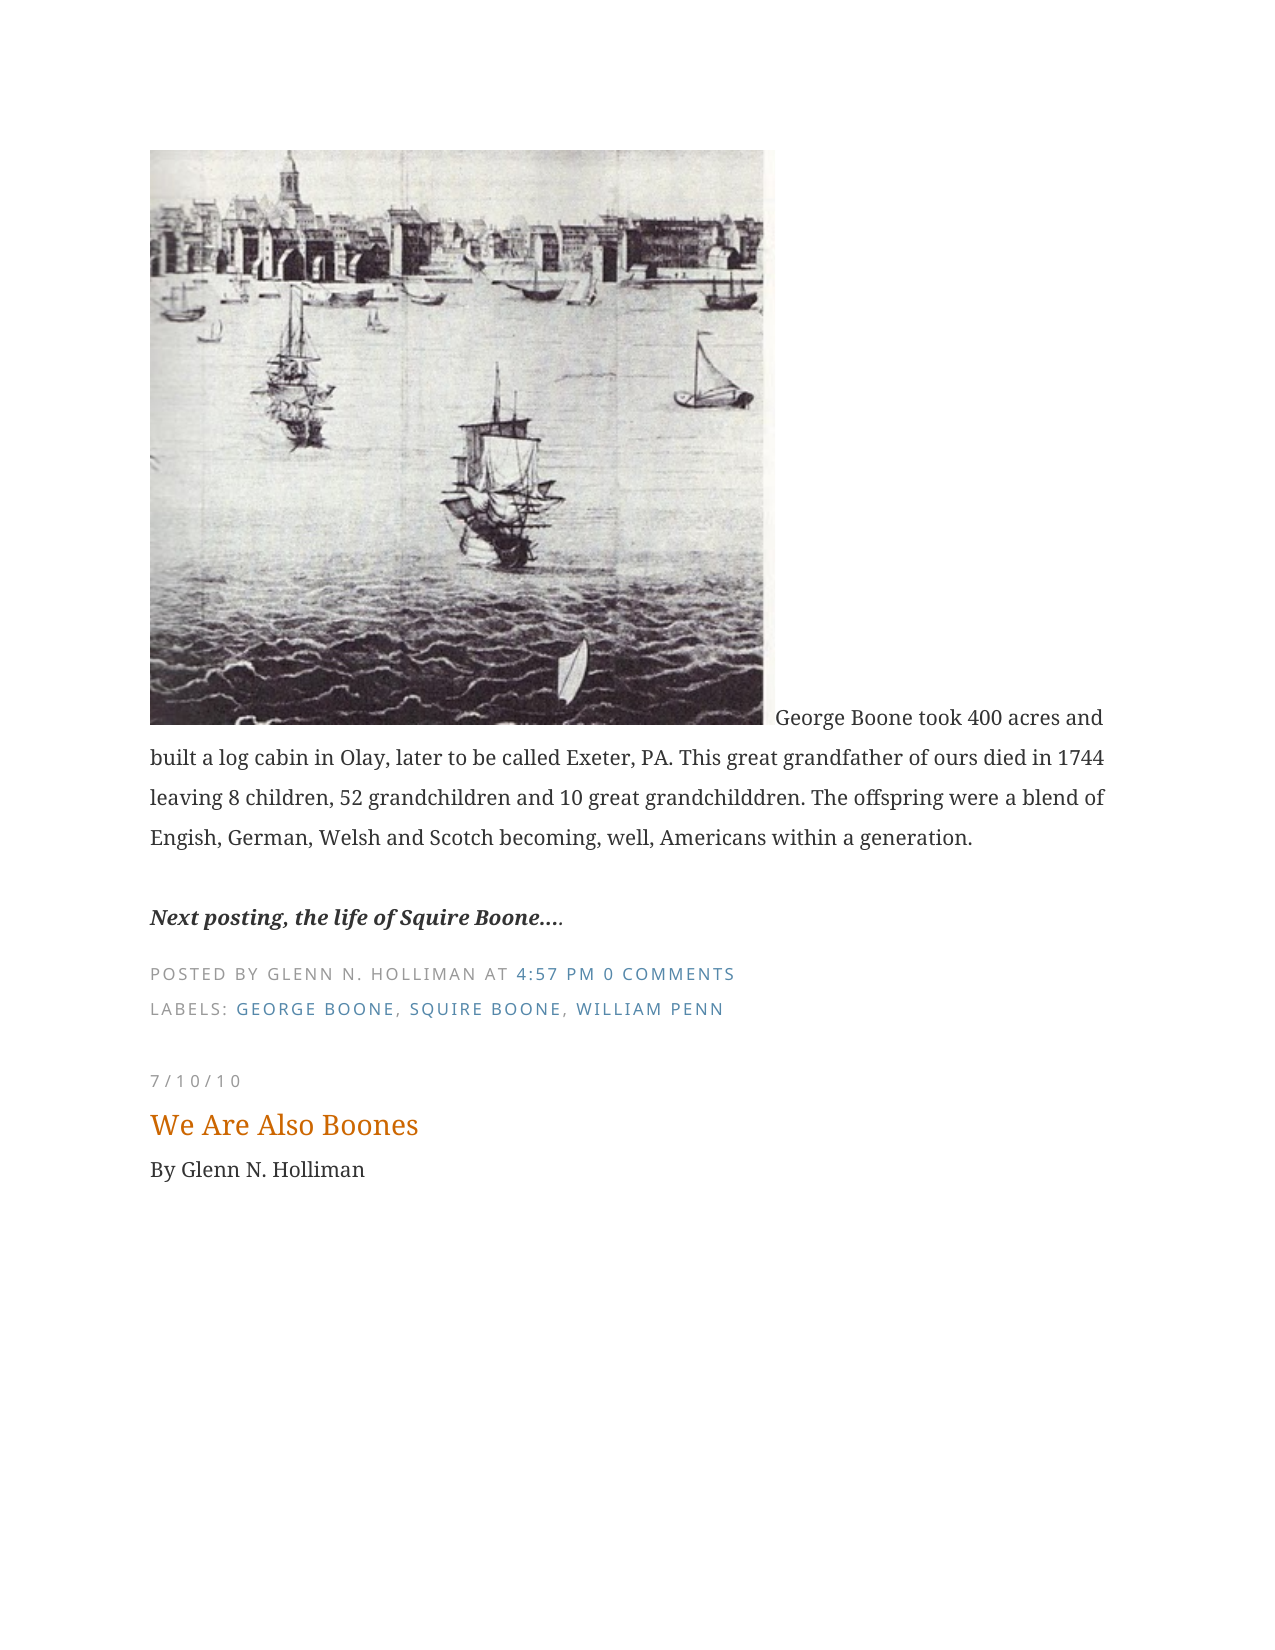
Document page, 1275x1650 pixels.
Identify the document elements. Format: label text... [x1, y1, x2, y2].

text LABELS: GEORGE BOONE, SQUIRE BOONE, WILLIAM PENN [150, 985, 1125, 1020]
picture [150, 150, 775, 725]
text 7/10/10 [150, 1057, 1125, 1092]
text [150, 150, 1125, 931]
text By Glenn N. Holliman [150, 1143, 1125, 1183]
text We Are Also Boones [150, 1105, 1125, 1143]
text POSTED BY GLENN N. HOLLIMAN AT 4:57 PM 0 COMMENTS [150, 950, 1125, 985]
